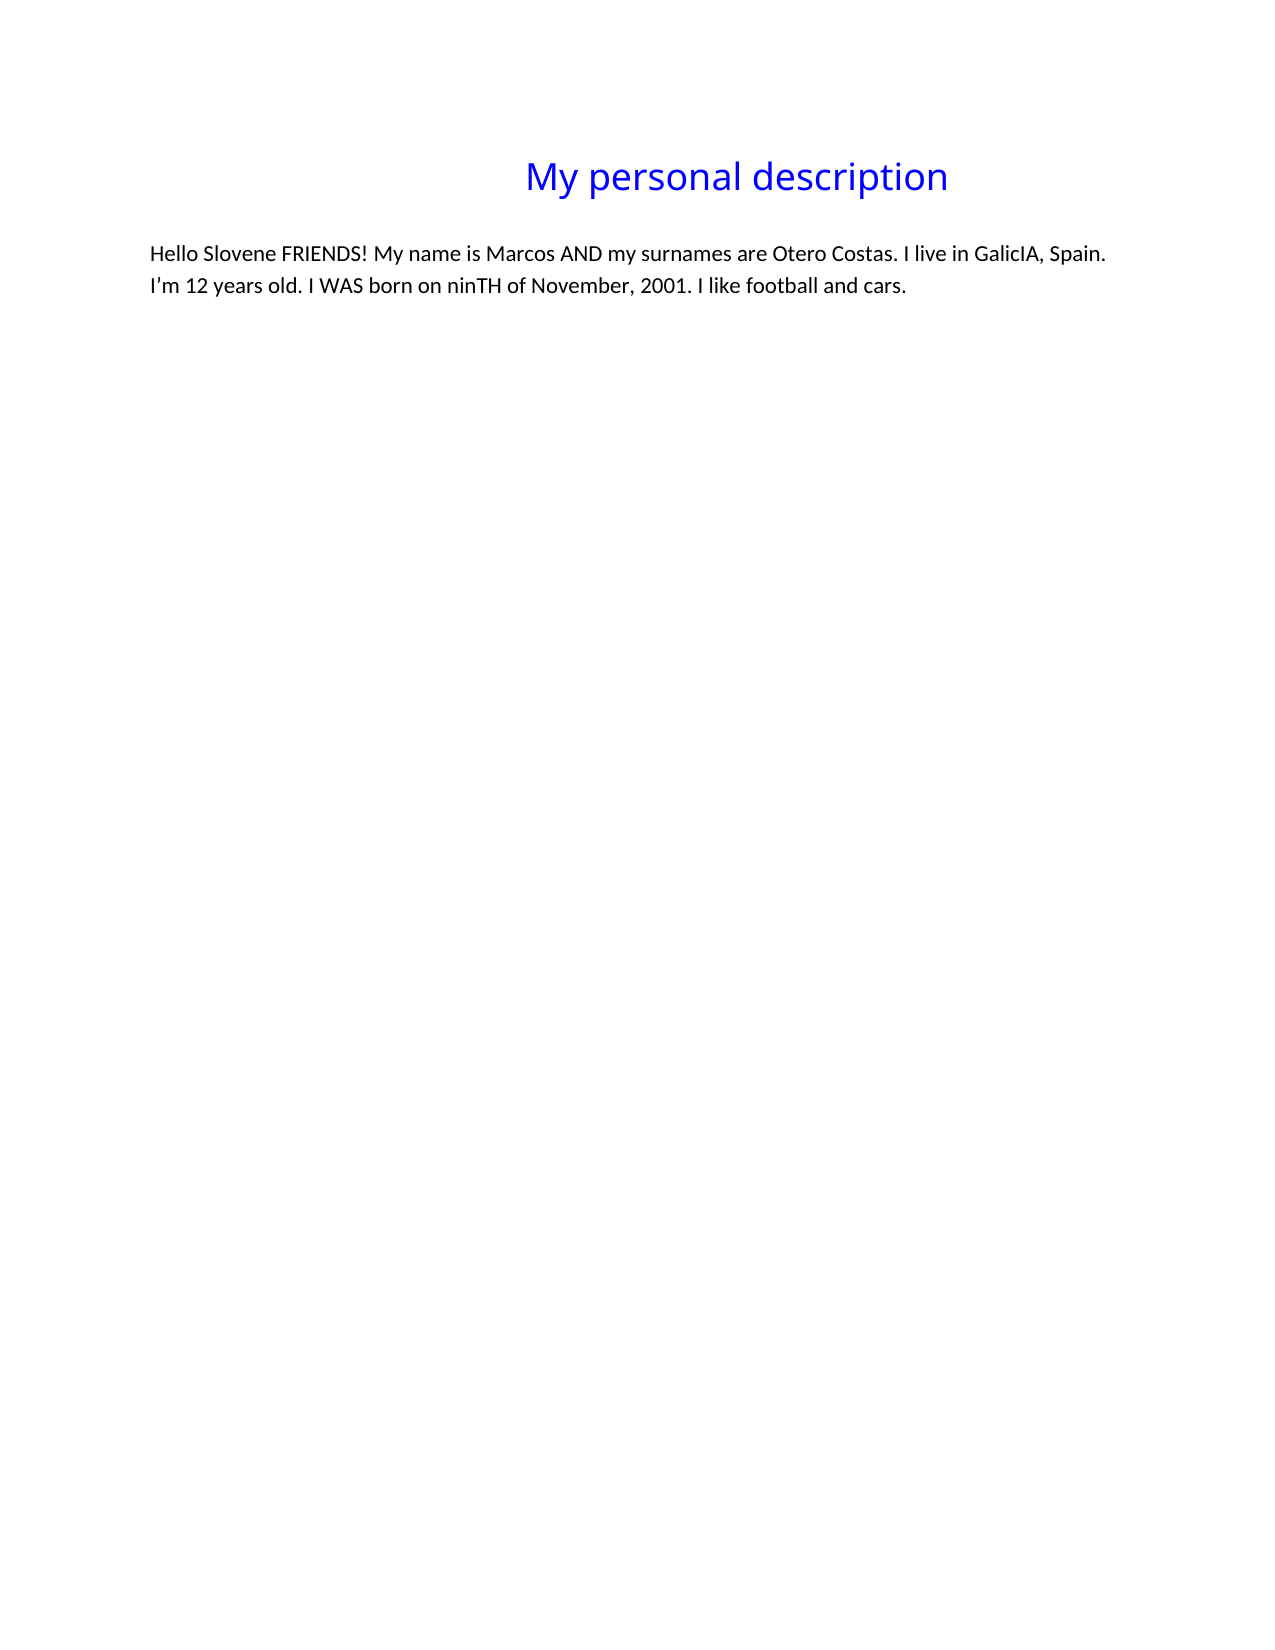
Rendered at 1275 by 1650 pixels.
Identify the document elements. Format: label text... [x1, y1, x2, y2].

text I’m 12 years old. I WAS born on ninTH of November, 2001. I like football and cars. [150, 271, 1125, 299]
text Hello Slovene FRIENDS! My name is Marcos AND my surnames are Otero Costas. I live in GalicIA, Spain. [150, 239, 1125, 267]
text My personal description [150, 150, 1125, 201]
